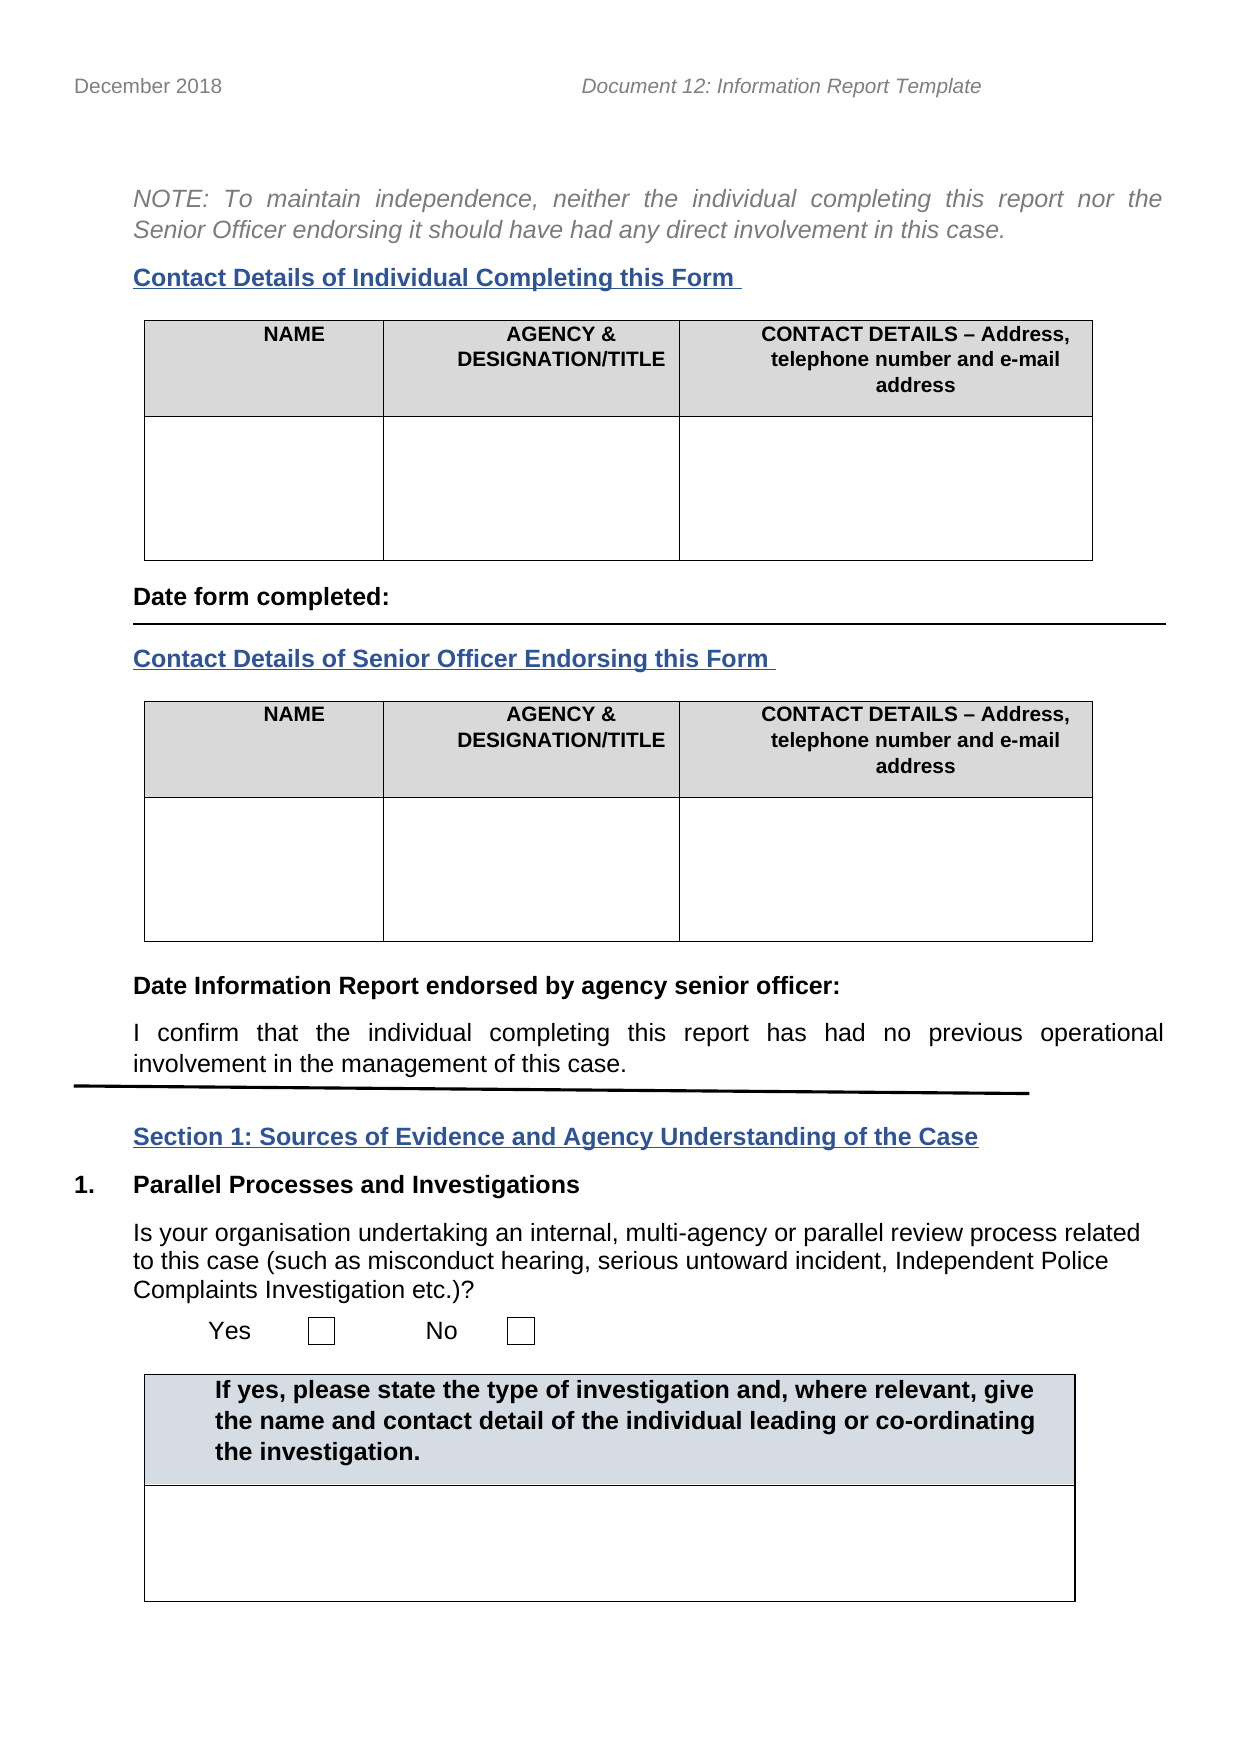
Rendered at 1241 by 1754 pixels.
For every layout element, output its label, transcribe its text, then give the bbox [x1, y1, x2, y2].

text Section 1: Sources of Evidence and Agency Understanding of the Case [133, 1122, 1166, 1151]
text Date Information Report endorsed by agency senior officer: [133, 971, 1166, 999]
text Contact Details of Individual Completing this Form [133, 263, 1166, 292]
table_header NAME [145, 321, 383, 416]
table_cell [680, 417, 1092, 560]
text Date form completed: [133, 582, 1166, 623]
text Contact Details of Senior Officer Endorsing this Form [133, 643, 1166, 672]
table_header If yes, please state the type of investigation and, where relevant, give the name and contact detail of the individual leading or co-ordinating the investigation. [145, 1375, 1074, 1484]
list Parallel Processes and Investigations [74, 1170, 1166, 1198]
table_cell [145, 417, 383, 560]
text Is your organisation undertaking an internal, multi-agency or parallel review process related to this case (such as misconduct hearing, serious untoward incident, Independent Police Complaints Investigation etc.)? [133, 1217, 1166, 1304]
table_header AGENCY & DESIGNATION/TITLE [384, 702, 679, 797]
table_header NAME [145, 702, 383, 797]
table_header AGENCY & DESIGNATION/TITLE [384, 321, 679, 416]
table_cell [1064, 1486, 1074, 1601]
text I confirm that the individual completing this report has had no previous operational involvement in the management of this case. [133, 1018, 1166, 1078]
text NOTE: To maintain independence, neither the individual completing this report nor the Senior Officer endorsing it should have had any direct involvement in this case. [133, 184, 1166, 244]
table_cell [145, 1486, 215, 1601]
table_cell [680, 798, 1092, 941]
text Yes No [133, 1316, 1166, 1345]
table_header CONTACT DETAILS – Address, telephone number and e-mail address [680, 321, 1092, 416]
table_cell [384, 798, 679, 941]
table_header CONTACT DETAILS – Address, telephone number and e-mail address [680, 702, 1092, 797]
table_cell [384, 417, 679, 560]
table_cell [145, 798, 383, 941]
